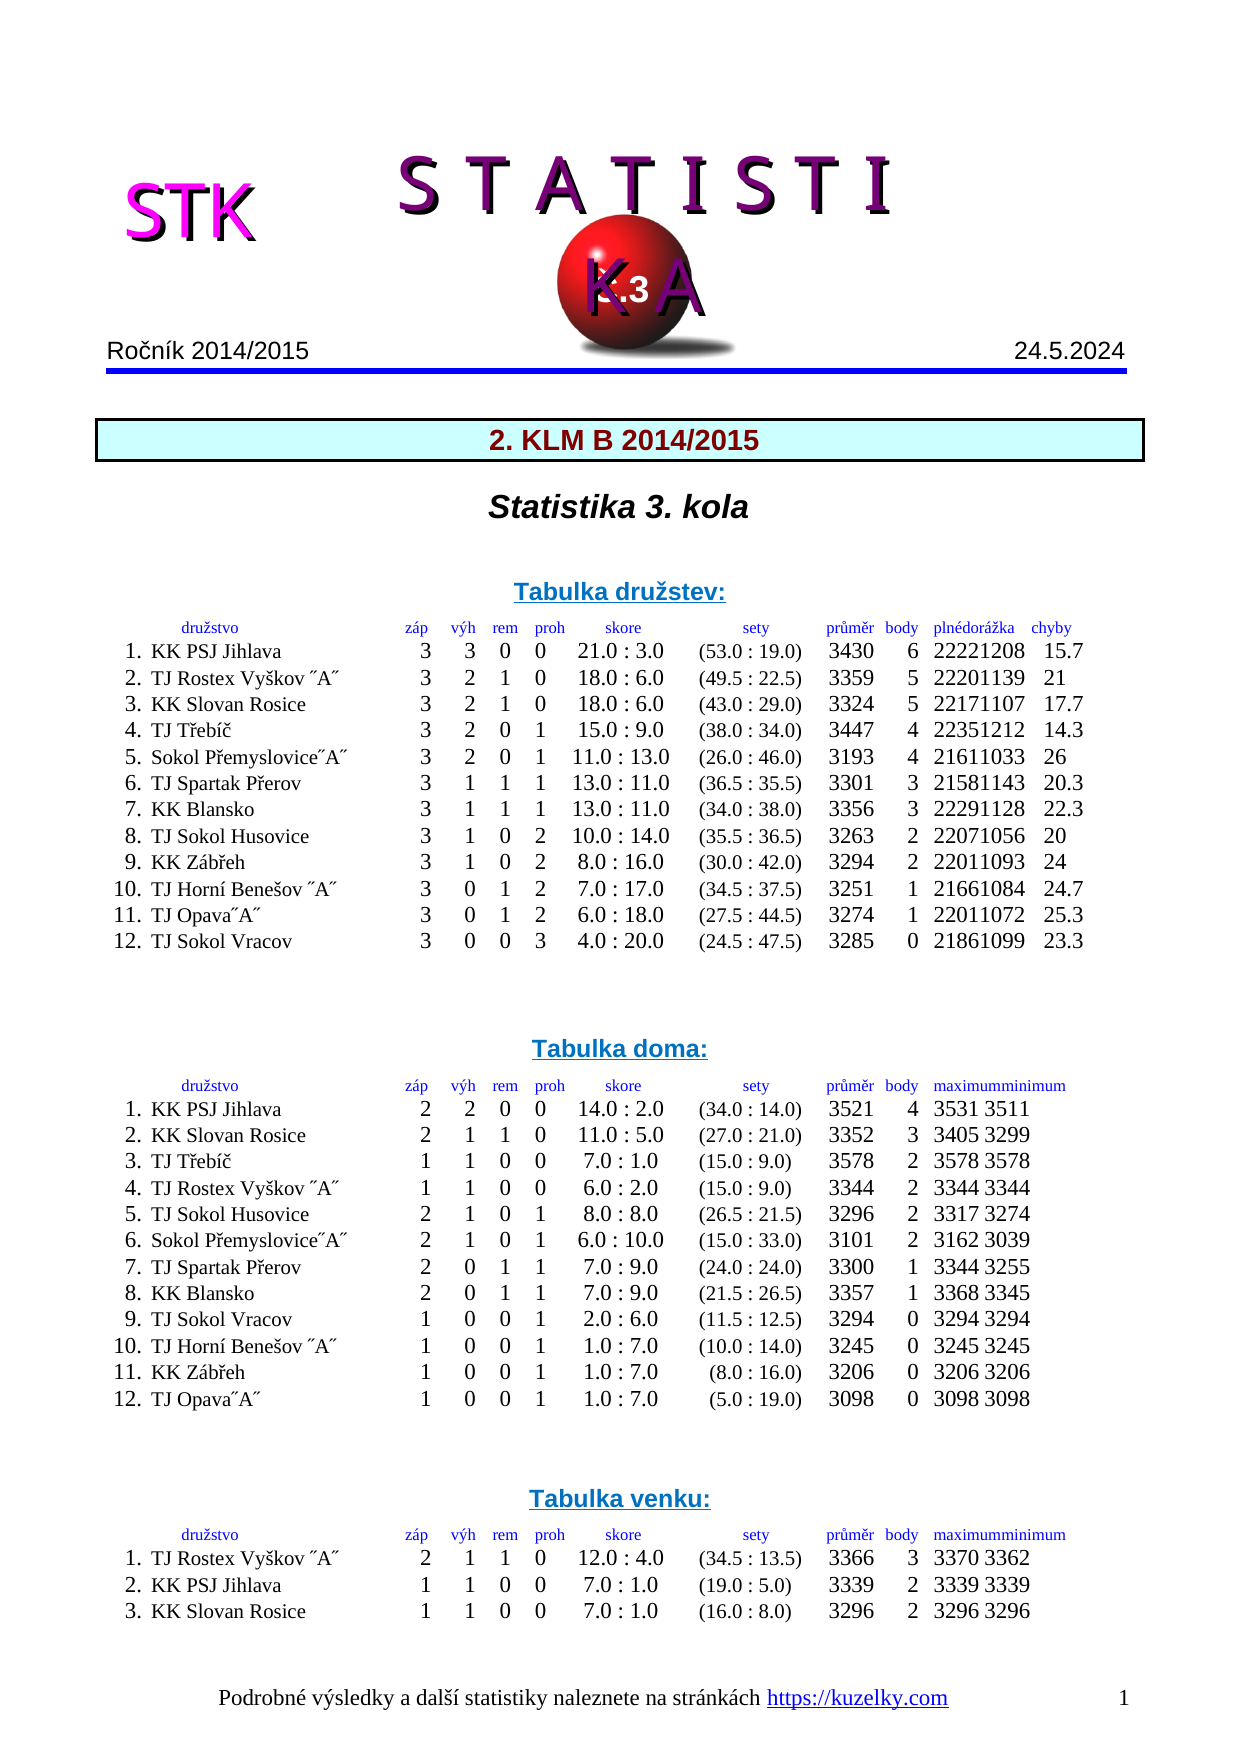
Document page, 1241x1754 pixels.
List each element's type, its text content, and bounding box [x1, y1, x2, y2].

text 7. KK Blansko 3 1 1 1 13.0 : 11.0 (34.0 : 38.0) 3356 3 2229 1128 22.3 [106, 796, 1134, 822]
text 3. KK Slovan Rosice 3 2 1 0 18.0 : 6.0 (43.0 : 29.0) 3324 5 2217 1107 17.7 [106, 690, 1134, 716]
text 1. TJ Rostex Vyškov ˝A˝ 2 1 1 0 12.0 : 4.0 (34.5 : 13.5) 3366 3 3370 3362 [106, 1544, 1134, 1571]
text Tabulka doma: [94, 1034, 1145, 1063]
subtitle 2. KLM B 2014/2015 [98, 421, 1142, 459]
text 2. KK PSJ Jihlava 1 1 0 0 7.0 : 1.0 (19.0 : 5.0) 3339 2 3339 3339 [106, 1571, 1134, 1597]
text 5. TJ Sokol Husovice 2 1 0 1 8.0 : 8.0 (26.5 : 21.5) 3296 2 3317 3274 [106, 1200, 1134, 1226]
text 2. TJ Rostex Vyškov ˝A˝ 3 2 1 0 18.0 : 6.0 (49.5 : 22.5) 3359 5 2220 1139 21 [106, 664, 1134, 690]
text 6. TJ Spartak Přerov 3 1 1 1 13.0 : 11.0 (36.5 : 35.5) 3301 3 2158 1143 20.3 [106, 769, 1134, 796]
text Č.3 [609, 267, 671, 310]
text 10. TJ Horní Benešov ˝A˝ 1 0 0 1 1.0 : 7.0 (10.0 : 14.0) 3245 0 3245 3245 [106, 1332, 1134, 1358]
text 12. TJ Opava˝A˝ 1 0 0 1 1.0 : 7.0 (5.0 : 19.0) 3098 0 3098 3098 [106, 1384, 1134, 1411]
text 3. TJ Třebíč 1 1 0 0 7.0 : 1.0 (15.0 : 9.0) 3578 2 3578 3578 [106, 1147, 1134, 1174]
text Tabulka družstev: [94, 577, 1145, 606]
text 1. KK PSJ Jihlava 2 2 0 0 14.0 : 2.0 (34.0 : 14.0) 3521 4 3531 3511 [106, 1095, 1134, 1121]
text 9. TJ Sokol Vracov 1 0 0 1 2.0 : 6.0 (11.5 : 12.5) 3294 0 3294 3294 [106, 1306, 1134, 1332]
text 6. Sokol Přemyslovice˝A˝ 2 1 0 1 6.0 : 10.0 (15.0 : 33.0) 3101 2 3162 3039 [106, 1226, 1134, 1253]
text 4. TJ Rostex Vyškov ˝A˝ 1 1 0 0 6.0 : 2.0 (15.0 : 9.0) 3344 2 3344 3344 [106, 1174, 1134, 1200]
text 8. KK Blansko 2 0 1 1 7.0 : 9.0 (21.5 : 26.5) 3357 1 3368 3345 [106, 1279, 1134, 1306]
text 7. TJ Spartak Přerov 2 0 1 1 7.0 : 9.0 (24.0 : 24.0) 3300 1 3344 3255 [106, 1253, 1134, 1279]
text 11. TJ Opava˝A˝ 3 0 1 2 6.0 : 18.0 (27.5 : 44.5) 3274 1 2201 1072 25.3 [106, 901, 1134, 927]
text 11. KK Zábřeh 1 0 0 1 1.0 : 7.0 (8.0 : 16.0) 3206 0 3206 3206 [106, 1358, 1134, 1384]
text 5. Sokol Přemyslovice˝A˝ 3 2 0 1 11.0 : 13.0 (26.0 : 46.0) 3193 4 2161 1033 26 [106, 743, 1134, 769]
text 8. TJ Sokol Husovice 3 1 0 2 10.0 : 14.0 (35.5 : 36.5) 3263 2 2207 1056 20 [106, 822, 1134, 848]
text družstvo záp výh rem proh skore sety průměr body maximum minimum [106, 1525, 1134, 1544]
text 2. KK Slovan Rosice 2 1 1 0 11.0 : 5.0 (27.0 : 21.0) 3352 3 3405 3299 [106, 1121, 1134, 1147]
text Tabulka venku: [94, 1484, 1145, 1513]
text Ročník 2014/2015 24.5.2024 [106, 336, 1134, 365]
text Č.3 [106, 267, 587, 310]
text Č.3 [687, 267, 1134, 310]
text 1. KK PSJ Jihlava 3 3 0 0 21.0 : 3.0 (53.0 : 19.0) 3430 6 2222 1208 15.7 [106, 637, 1134, 664]
text 9. KK Zábřeh 3 1 0 2 8.0 : 16.0 (30.0 : 42.0) 3294 2 2201 1093 24 [106, 848, 1134, 874]
text 3. KK Slovan Rosice 1 1 0 0 7.0 : 1.0 (16.0 : 8.0) 3296 2 3296 3296 [106, 1597, 1134, 1623]
text 4. TJ Třebíč 3 2 0 1 15.0 : 9.0 (38.0 : 34.0) 3447 4 2235 1212 14.3 [106, 716, 1134, 743]
text družstvo záp výh rem proh skore sety průměr body maximum minimum [106, 1076, 1134, 1095]
text 10. TJ Horní Benešov ˝A˝ 3 0 1 2 7.0 : 17.0 (34.5 : 37.5) 3251 1 2166 1084 24.7 [106, 874, 1134, 901]
text 12. TJ Sokol Vracov 3 0 0 3 4.0 : 20.0 (24.5 : 47.5) 3285 0 2186 1099 23.3 [106, 927, 1134, 954]
text družstvo záp výh rem proh skore sety průměr body plné dorážka chyby [106, 618, 1134, 637]
text Statistika 3. kola [106, 487, 1134, 526]
